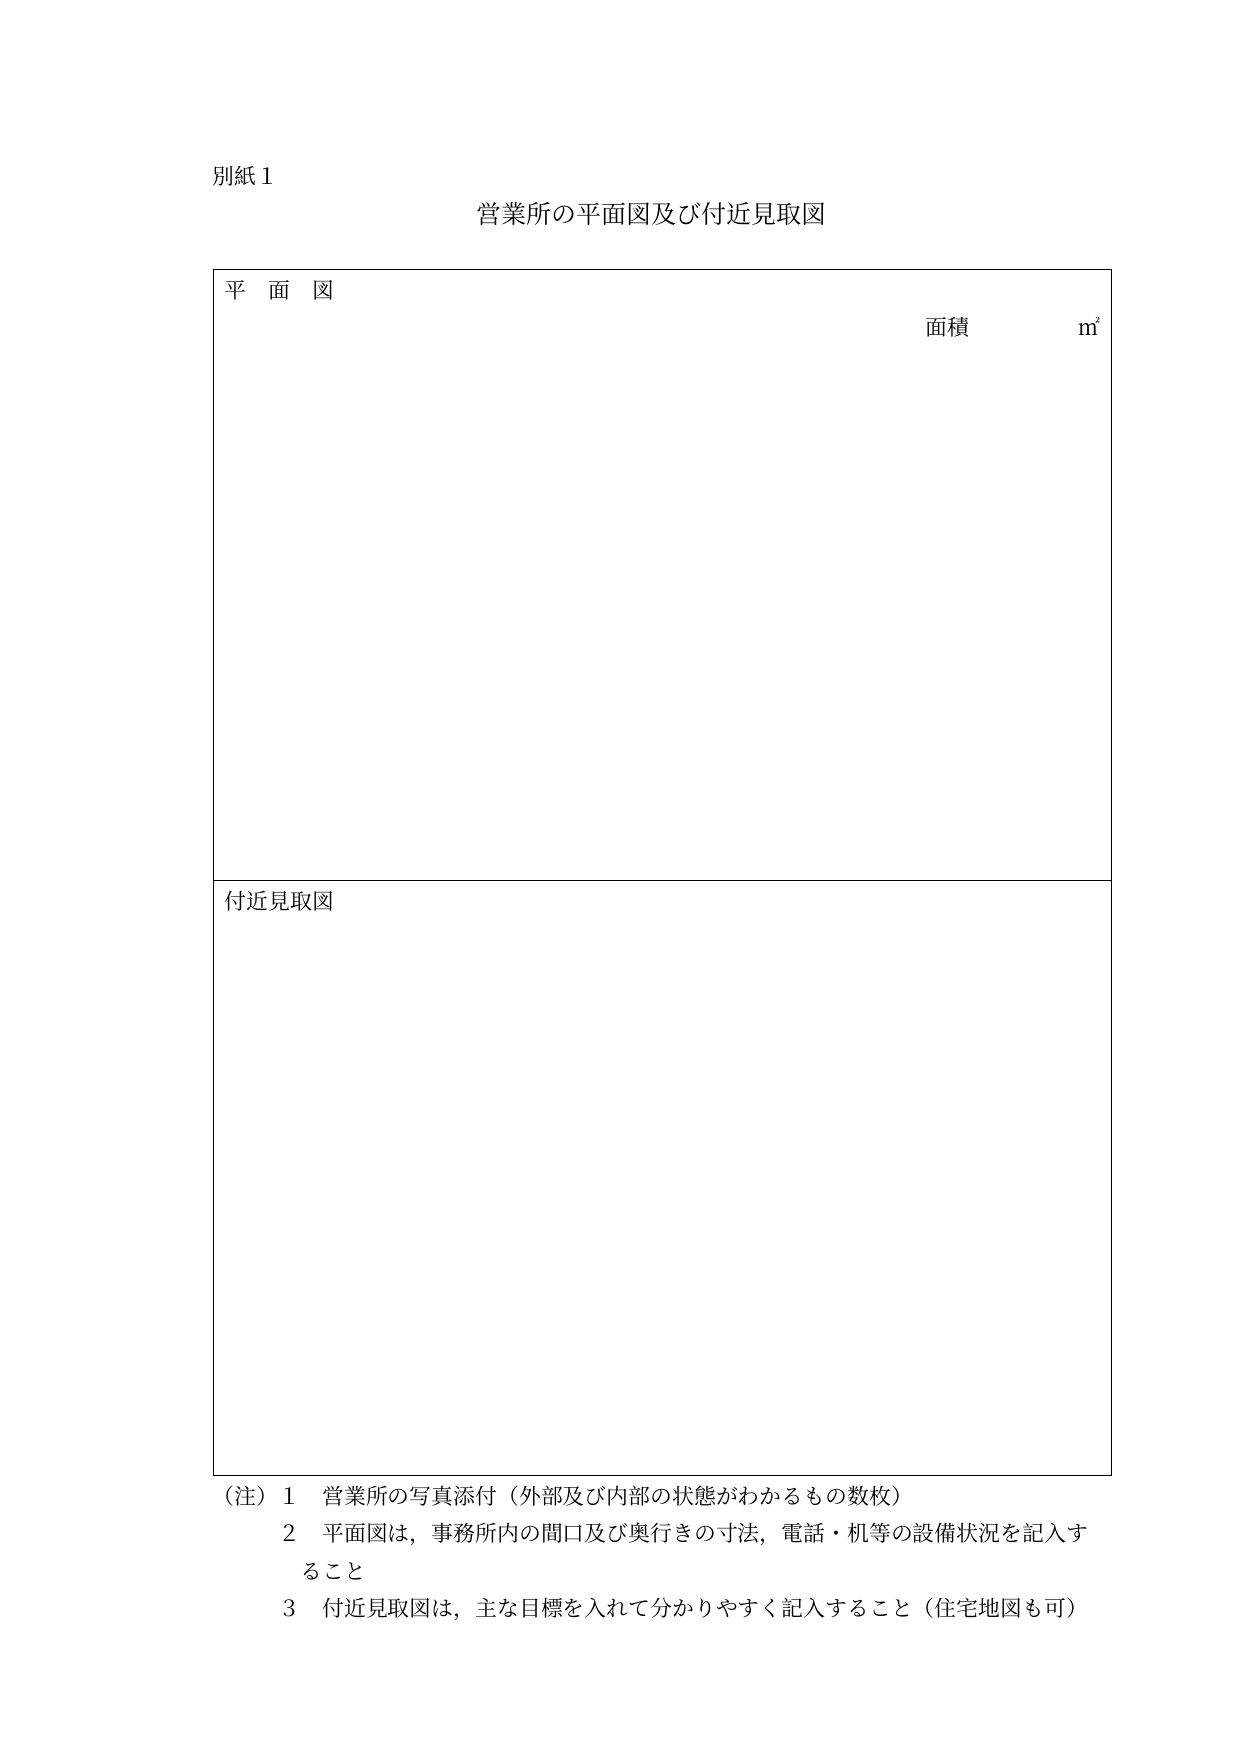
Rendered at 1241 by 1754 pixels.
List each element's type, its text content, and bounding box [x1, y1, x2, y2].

text ３ 付近見取図は，主な目標を入れて分かりやすく記入すること（住宅地図も可） [213, 1589, 1090, 1626]
text （注）１ 営業所の写真添付（外部及び内部の状態がわかるもの数枚） [213, 1476, 1090, 1514]
table_header 平 面 図 面積 ㎡ [214, 270, 1111, 880]
text 別紙１ [213, 156, 1090, 194]
text ２ 平面図は，事務所内の間口及び奥行きの寸法，電話・机等の設備状況を記入す [213, 1514, 1090, 1551]
text ること [213, 1551, 1090, 1589]
text 営業所の平面図及び付近見取図 [213, 194, 1090, 231]
table_cell 付近見取図 [214, 881, 1111, 1475]
